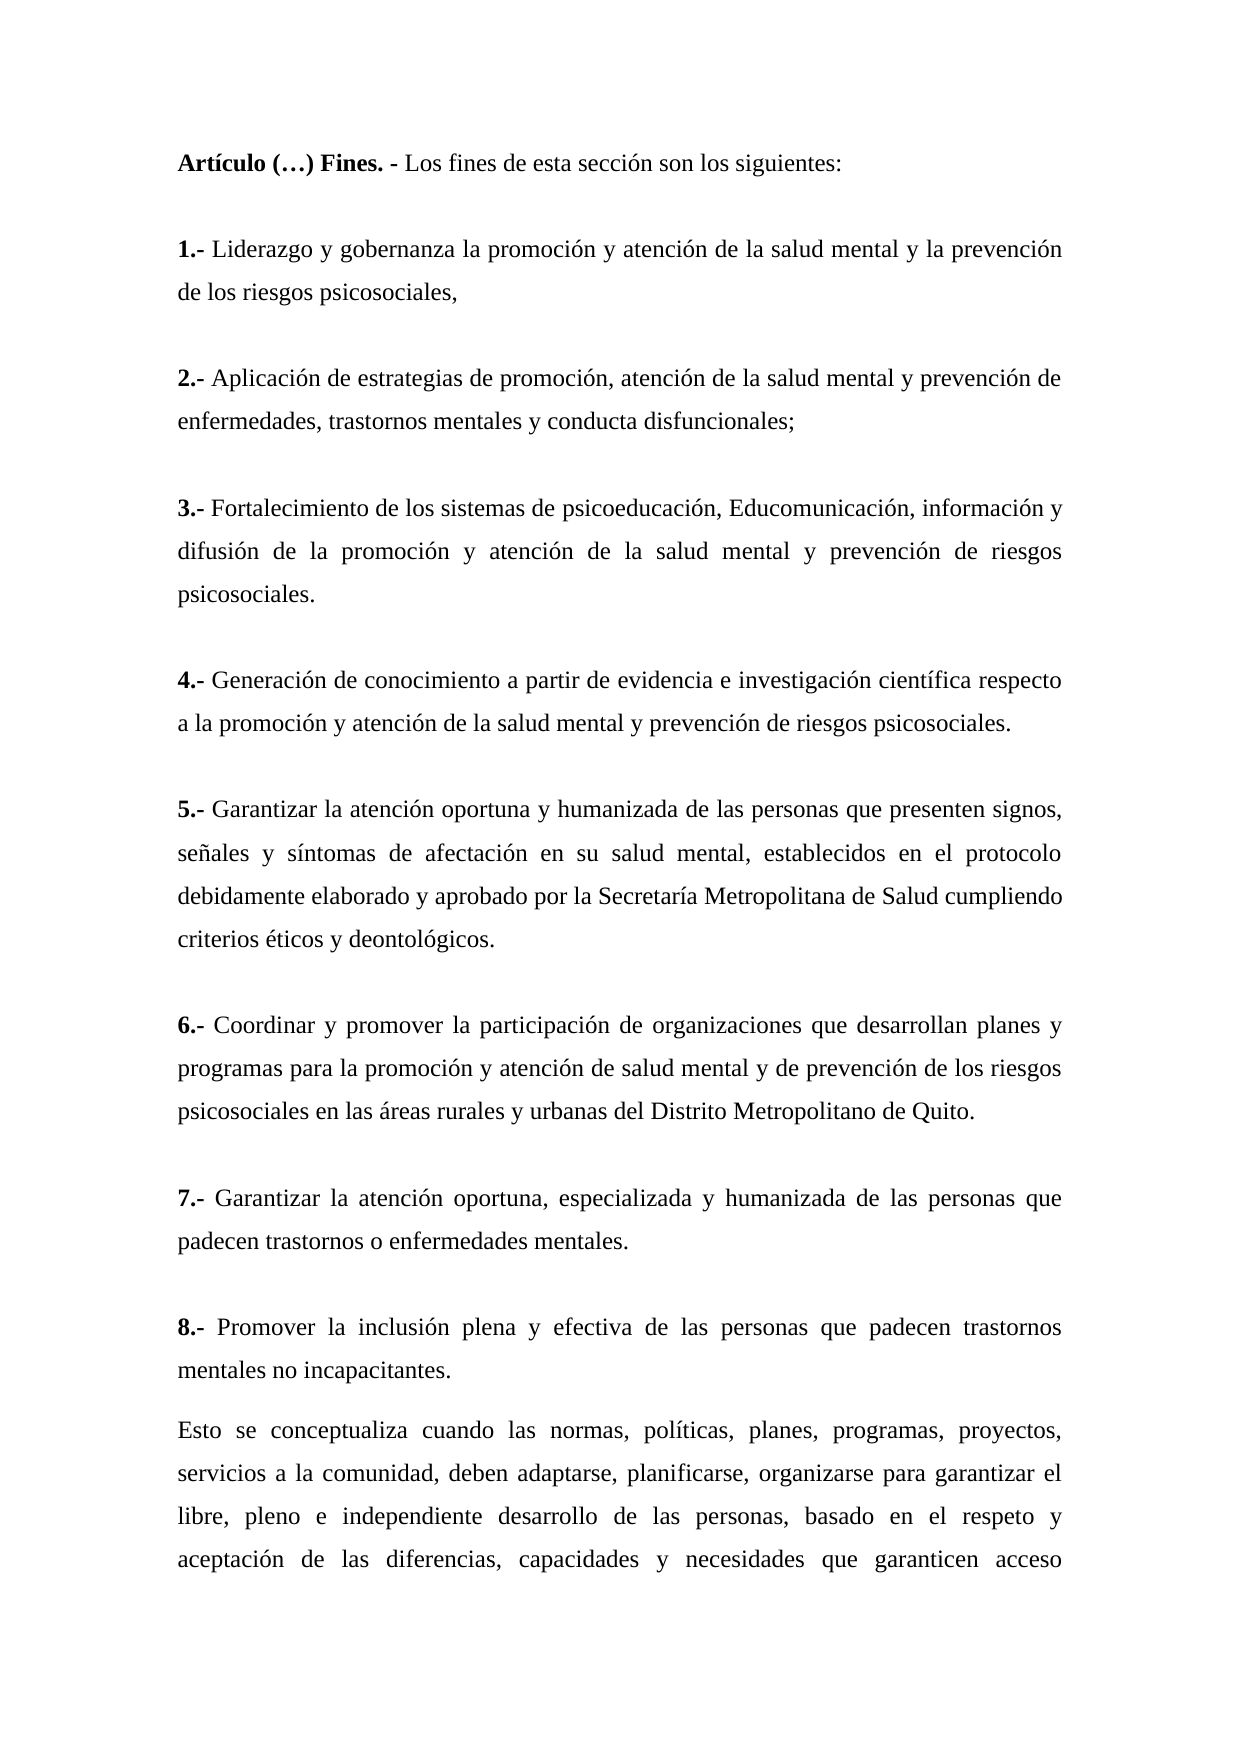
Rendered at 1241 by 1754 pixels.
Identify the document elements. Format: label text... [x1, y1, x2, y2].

text 8.- Promover la inclusión plena y efectiva de las personas que padecen trastornos mentales no incapacitantes. [177, 1312, 1063, 1384]
text 1.- Liderazgo y gobernanza la promoción y atención de la salud mental y la prevención de los riesgos psicosociales, [177, 234, 1063, 306]
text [177, 1415, 1063, 1573]
text 4.- Generación de conocimiento a partir de evidencia e investigación científica respecto a la promoción y atención de la salud mental y prevención de riesgos psicosociales. [177, 665, 1063, 737]
text 5.- Garantizar la atención oportuna y humanizada de las personas que presenten signos, señales y síntomas de afectación en su salud mental, establecidos en el protocolo debidamente elaborado y aprobado por la Secretaría Metropolitana de Salud cumpliendo criterios éticos y deontológicos. [177, 794, 1063, 953]
text 6.- Coordinar y promover la participación de organizaciones que desarrollan planes y programas para la promoción y atención de salud mental y de prevención de los riesgos psicosociales en las áreas rurales y urbanas del Distrito Metropolitano de Quito. [177, 1010, 1063, 1125]
text 2.- Aplicación de estrategias de promoción, atención de la salud mental y prevención de enfermedades, trastornos mentales y conducta disfuncionales; [177, 363, 1063, 435]
text 3.- Fortalecimiento de los sistemas de psicoeducación, Educomunicación, información y difusión de la promoción y atención de la salud mental y prevención de riesgos psicosociales. [177, 493, 1063, 608]
text 7.- Garantizar la atención oportuna, especializada y humanizada de las personas que padecen trastornos o enfermedades mentales. [177, 1183, 1063, 1254]
text Artículo (…) Fines. - Los fines de esta sección son los siguientes: [177, 148, 1063, 176]
